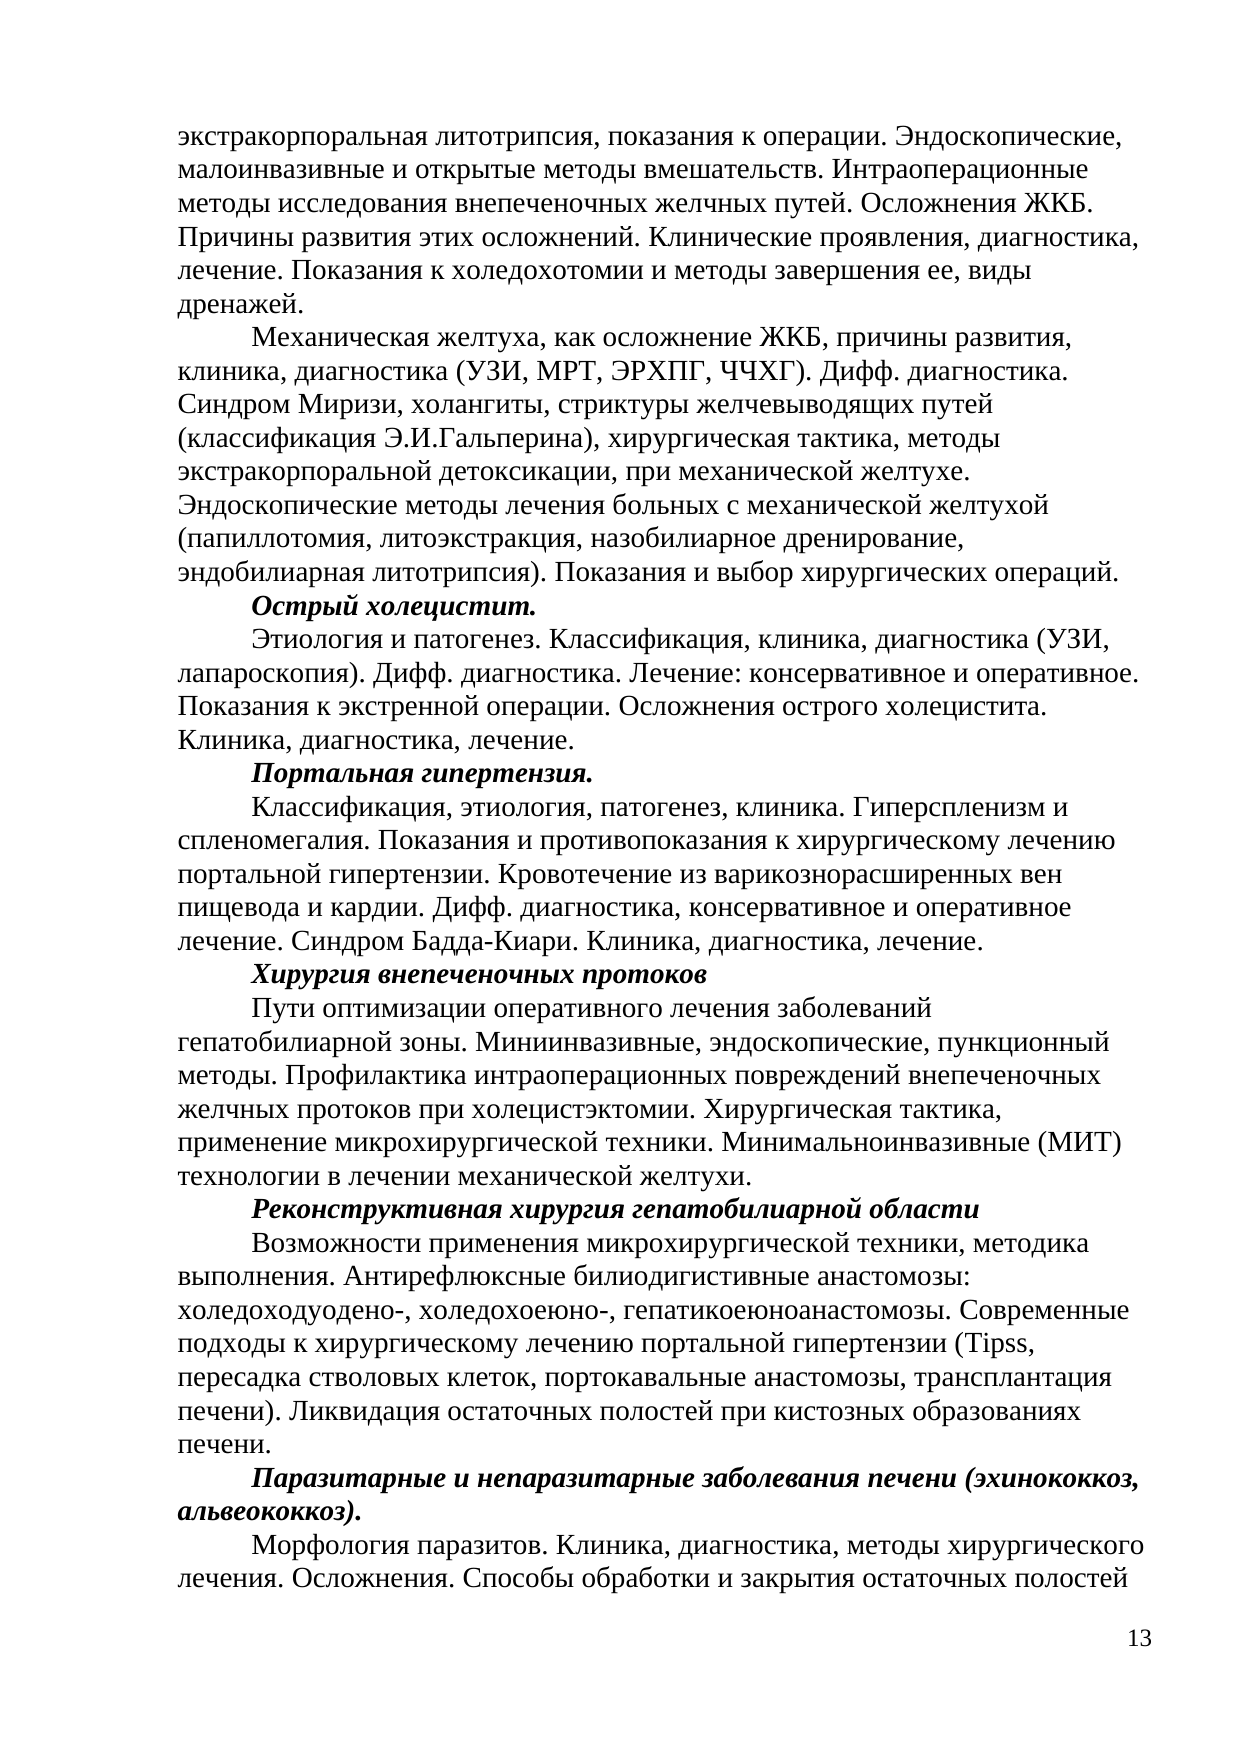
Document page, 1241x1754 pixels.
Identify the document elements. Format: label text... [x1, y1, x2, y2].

text Паразитарные и непаразитарные заболевания печени (эхинококкоз, альвеококкоз). [177, 1460, 1152, 1527]
text Реконструктивная хирургия гепатобилиарной области [177, 1191, 1152, 1225]
text Классификация, этиология, патогенез, клиника. Гиперспленизм и спленомегалия. Показания и противопоказания к хирургическому лечению портальной гипертензии. Кровотечение из варикознорасширенных вен пищевода и кардии. Дифф. диагностика, консервативное и оперативное лечение. Синдром Бадда-Киари. Клиника, диагностика, лечение. [177, 789, 1152, 957]
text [177, 118, 1152, 319]
text Пути оптимизации оперативного лечения заболеваний гепатобилиарной зоны. Миниинвазивные, эндоскопические, пункционный методы. Профилактика интраоперационных повреждений внепеченочных желчных протоков при холецистэктомии. Хирургическая тактика, применение микрохирургической техники. Минимальноинвазивные (МИТ) технологии в лечении механической желтухи. [177, 990, 1152, 1191]
text Хирургия внепеченочных протоков [177, 957, 1152, 990]
text Острый холецистит. [177, 588, 1152, 621]
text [177, 1527, 1152, 1594]
text Этиология и патогенез. Классификация, клиника, диагностика (УЗИ, лапароскопия). Дифф. диагностика. Лечение: консервативное и оперативное. Показания к экстренной операции. Осложнения острого холецистита. Клиника, диагностика, лечение. [177, 621, 1152, 755]
text Портальная гипертензия. [177, 755, 1152, 789]
text Механическая желтуха, как осложнение ЖКБ, причины развития, клиника, диагностика (УЗИ, МРТ, ЭРХПГ, ЧЧХГ). Дифф. диагностика. Синдром Миризи, холангиты, стриктуры желчевыводящих путей (классификация Э.И.Гальперина), хирургическая тактика, методы экстракорпоральной детоксикации, при механической желтухе. Эндоскопические методы лечения больных с механической желтухой (папиллотомия, литоэкстракция, назобилиарное дренирование, эндобилиарная литотрипсия). Показания и выбор хирургических операций. [177, 319, 1152, 588]
text Возможности применения микрохирургической техники, методика выполнения. Антирефлюксные билиодигистивные анастомозы: холедоходуодено-, холедохоеюно-, гепатикоеюноанастомозы. Современные подходы к хирургическому лечению портальной гипертензии (Tipss, пересадка стволовых клеток, портокавальные анастомозы, трансплантация печени). Ликвидация остаточных полостей при кистозных образованиях печени. [177, 1225, 1152, 1460]
